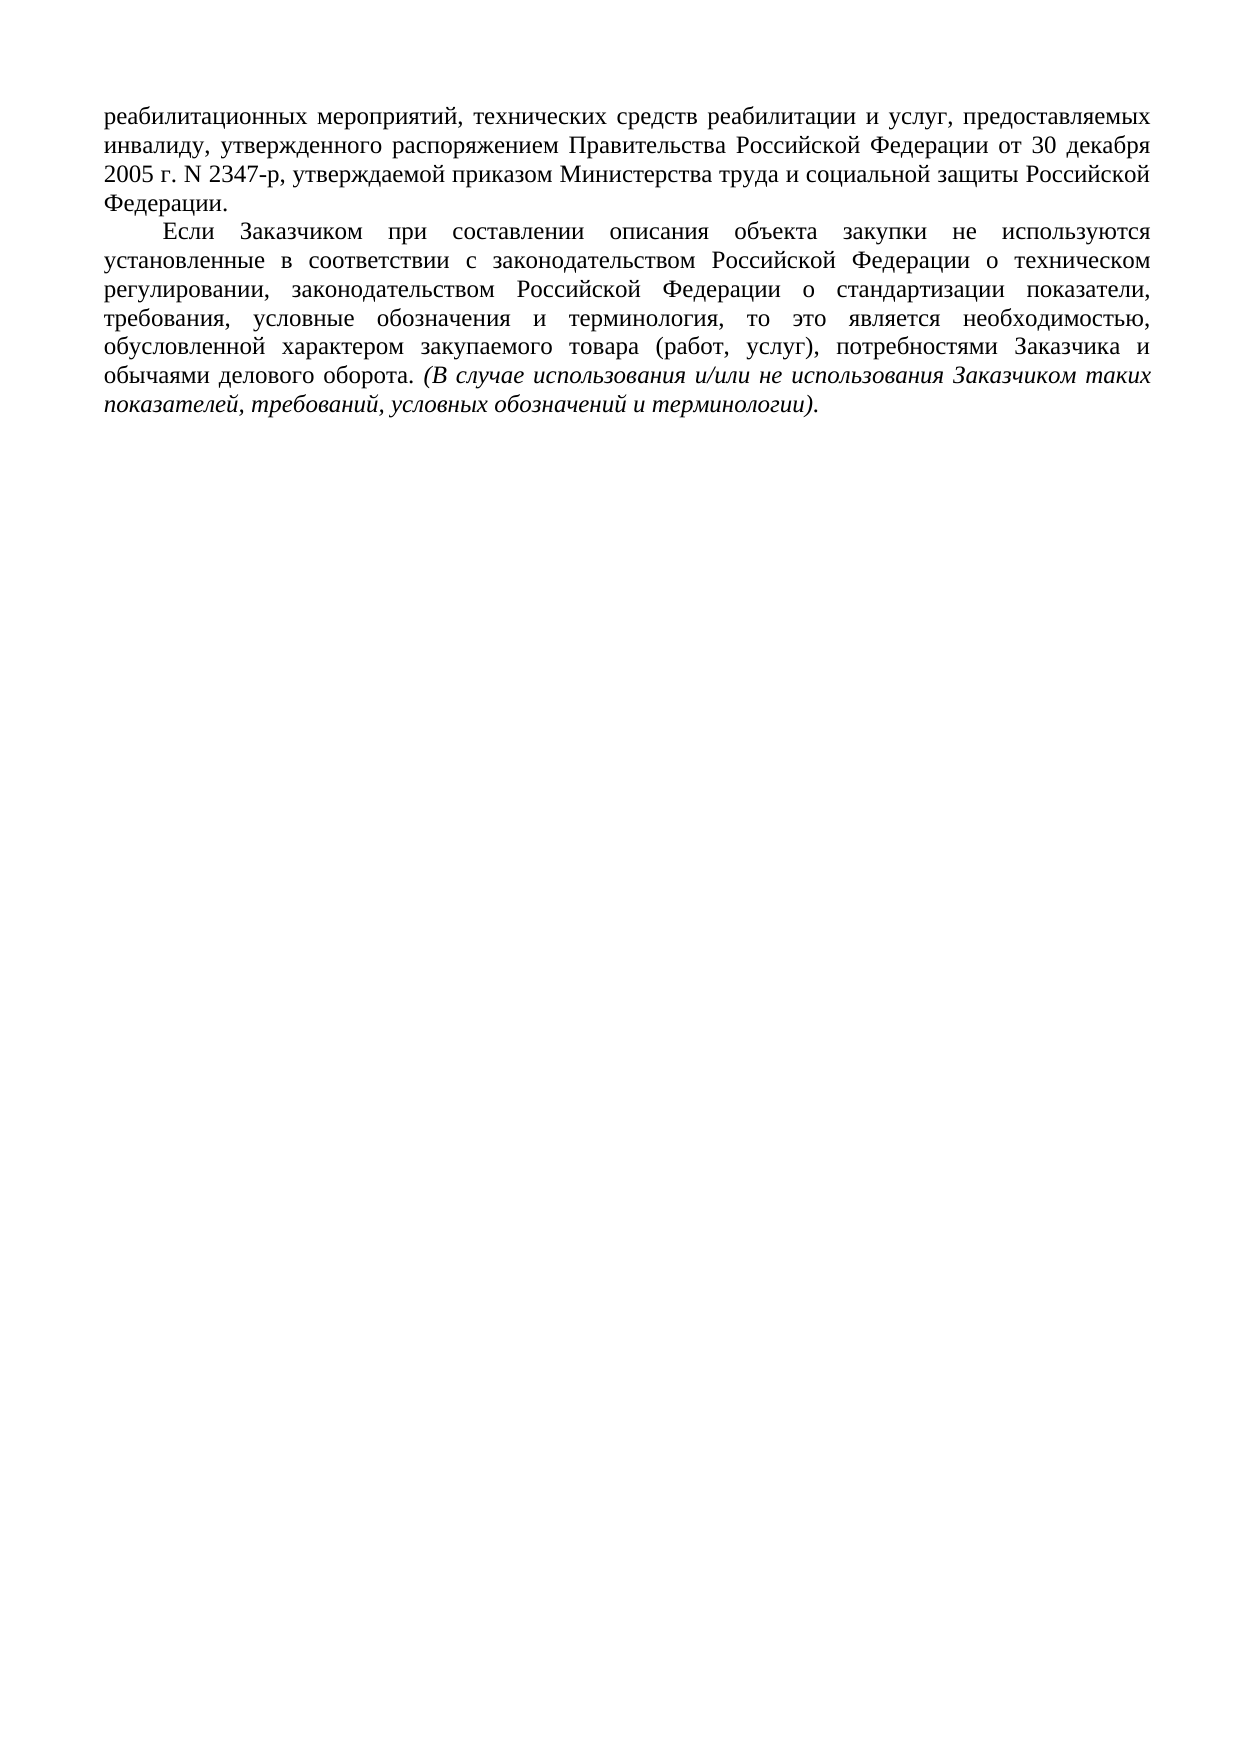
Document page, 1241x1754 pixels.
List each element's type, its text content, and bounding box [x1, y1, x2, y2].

text Если Заказчиком при составлении описания объекта закупки не используются установленные в соответствии с законодательством Российской Федерации о техническом регулировании, законодательством Российской Федерации о стандартизации показатели, требования, условные обозначения и терминология, то это является необходимостью, обусловленной характером закупаемого товара (работ, услуг), потребностями Заказчика и обычаями делового оборота. (В случае использования и/или не использования Заказчиком таких показателей, требований, условных обозначений и терминологии). [103, 216, 1152, 418]
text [103, 101, 1152, 216]
